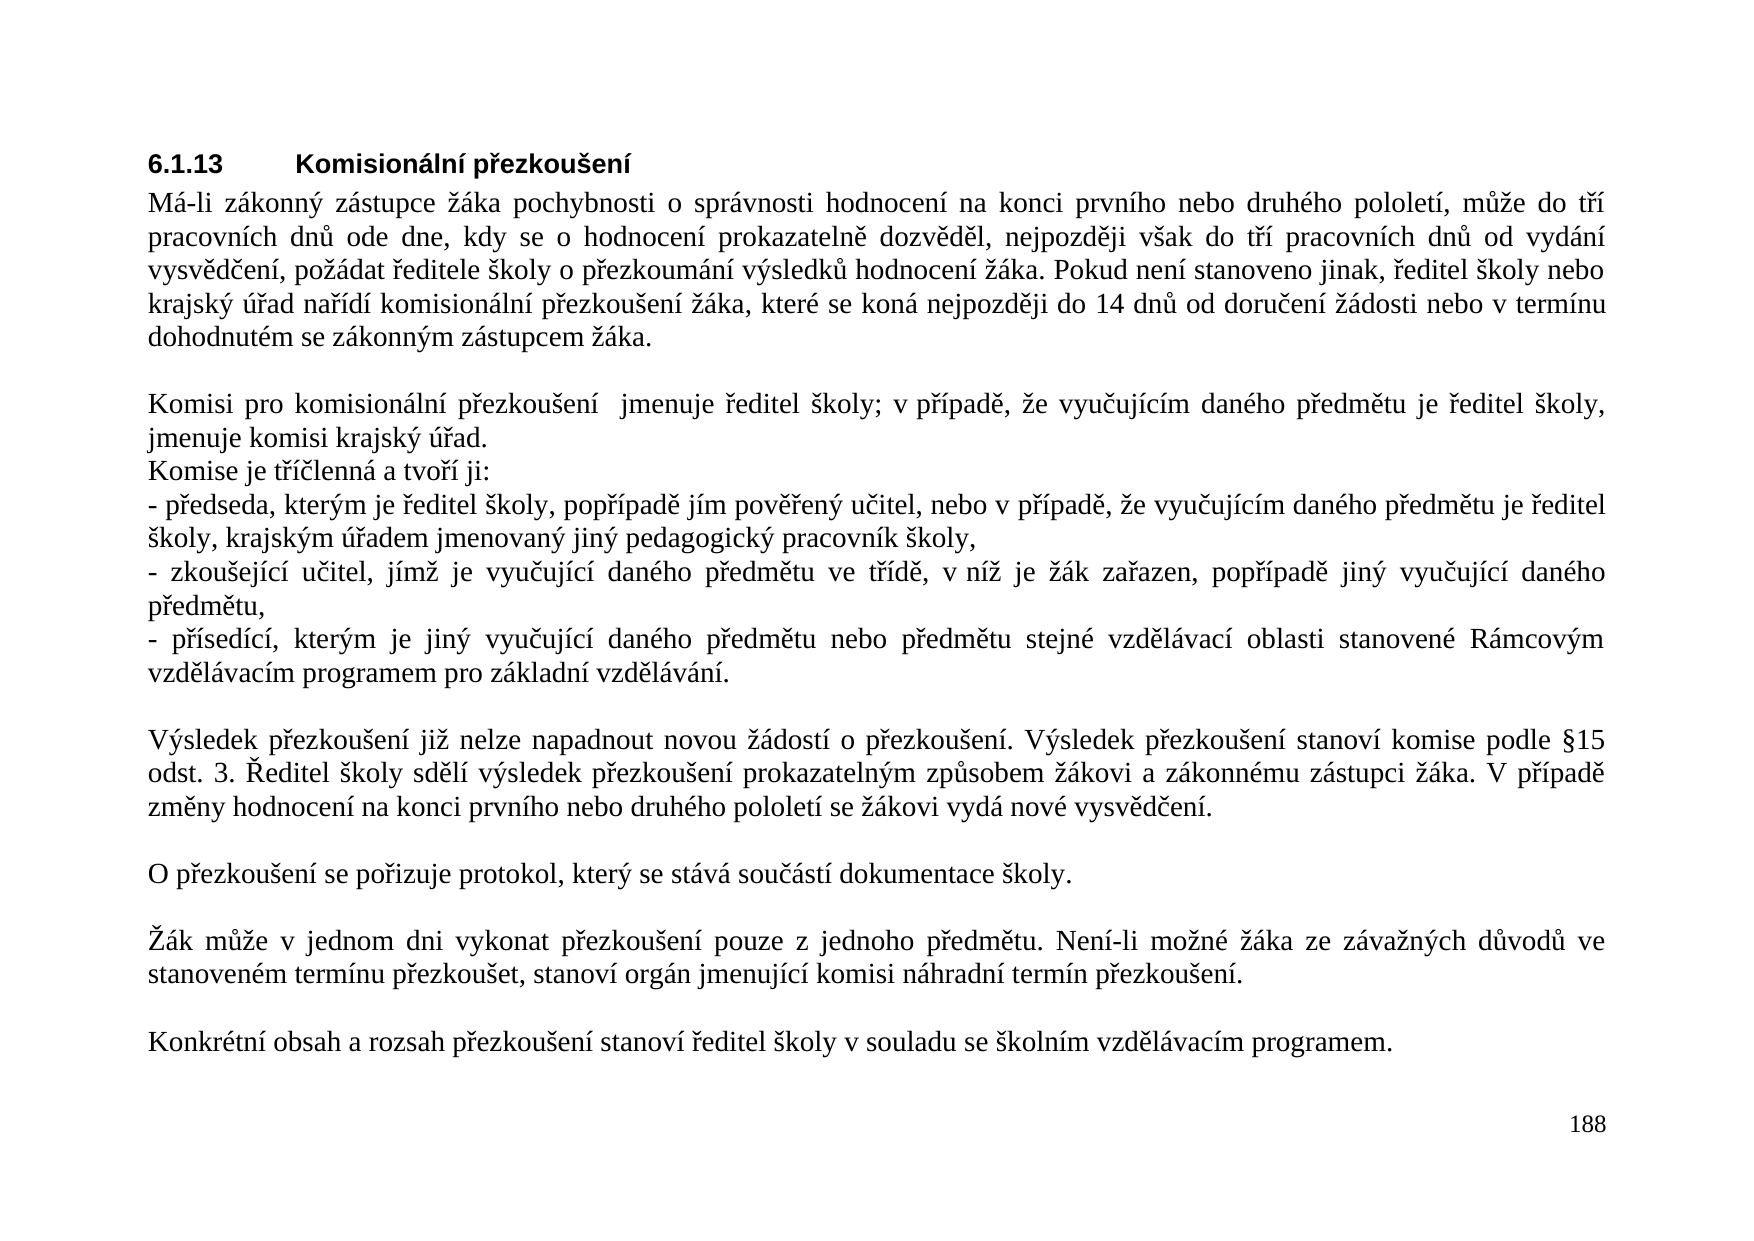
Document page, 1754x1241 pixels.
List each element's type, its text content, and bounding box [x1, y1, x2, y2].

subtitle Komisionální přezkoušení [148, 148, 1606, 179]
text Výsledek přezkoušení již nelze napadnout novou žádostí o přezkoušení. Výsledek přezkoušení stanoví komise podle §15 odst. 3. Ředitel školy sdělí výsledek přezkoušení prokazatelným způsobem žákovi a zákonnému zástupci žáka. V případě změny hodnocení na konci prvního nebo druhého pololetí se žákovi vydá nové vysvědčení. [148, 722, 1606, 822]
text - předseda, kterým je ředitel školy, popřípadě jím pověřený učitel, nebo v případě, že vyučujícím daného předmětu je ředitel školy, krajským úřadem jmenovaný jiný pedagogický pracovník školy, [148, 487, 1606, 554]
text Má-li zákonný zástupce žáka pochybnosti o správnosti hodnocení na konci prvního nebo druhého pololetí, může do tří pracovních dnů ode dne, kdy se o hodnocení prokazatelně dozvěděl, nejpozději však do tří pracovních dnů od vydání vysvědčení, požádat ředitele školy o přezkoumání výsledků hodnocení žáka. Pokud není stanoveno jinak, ředitel školy nebo krajský úřad nařídí komisionální přezkoušení žáka, které se koná nejpozději do 14 dnů od doručení žádosti nebo v termínu dohodnutém se zákonným zástupcem žáka. [148, 185, 1606, 353]
text - přísedící, kterým je jiný vyučující daného předmětu nebo předmětu stejné vzdělávací oblasti stanovené Rámcovým vzdělávacím programem pro základní vzdělávání. [148, 621, 1606, 688]
text O přezkoušení se pořizuje protokol, který se stává součástí dokumentace školy. [148, 856, 1606, 889]
text - zkoušející učitel, jímž je vyučující daného předmětu ve třídě, v níž je žák zařazen, popřípadě jiný vyučující daného předmětu, [148, 554, 1606, 621]
text Konkrétní obsah a rozsah přezkoušení stanoví ředitel školy v souladu se školním vzdělávacím programem. [148, 1024, 1606, 1057]
text Komisi pro komisionální přezkoušení jmenuje ředitel školy; v případě, že vyučujícím daného předmětu je ředitel školy, jmenuje komisi krajský úřad. [148, 386, 1606, 453]
text Komise je tříčlenná a tvoří ji: [148, 453, 1606, 487]
text Žák může v jednom dni vykonat přezkoušení pouze z jednoho předmětu. Není-li možné žáka ze závažných důvodů ve stanoveném termínu přezkoušet, stanoví orgán jmenující komisi náhradní termín přezkoušení. [148, 923, 1606, 990]
